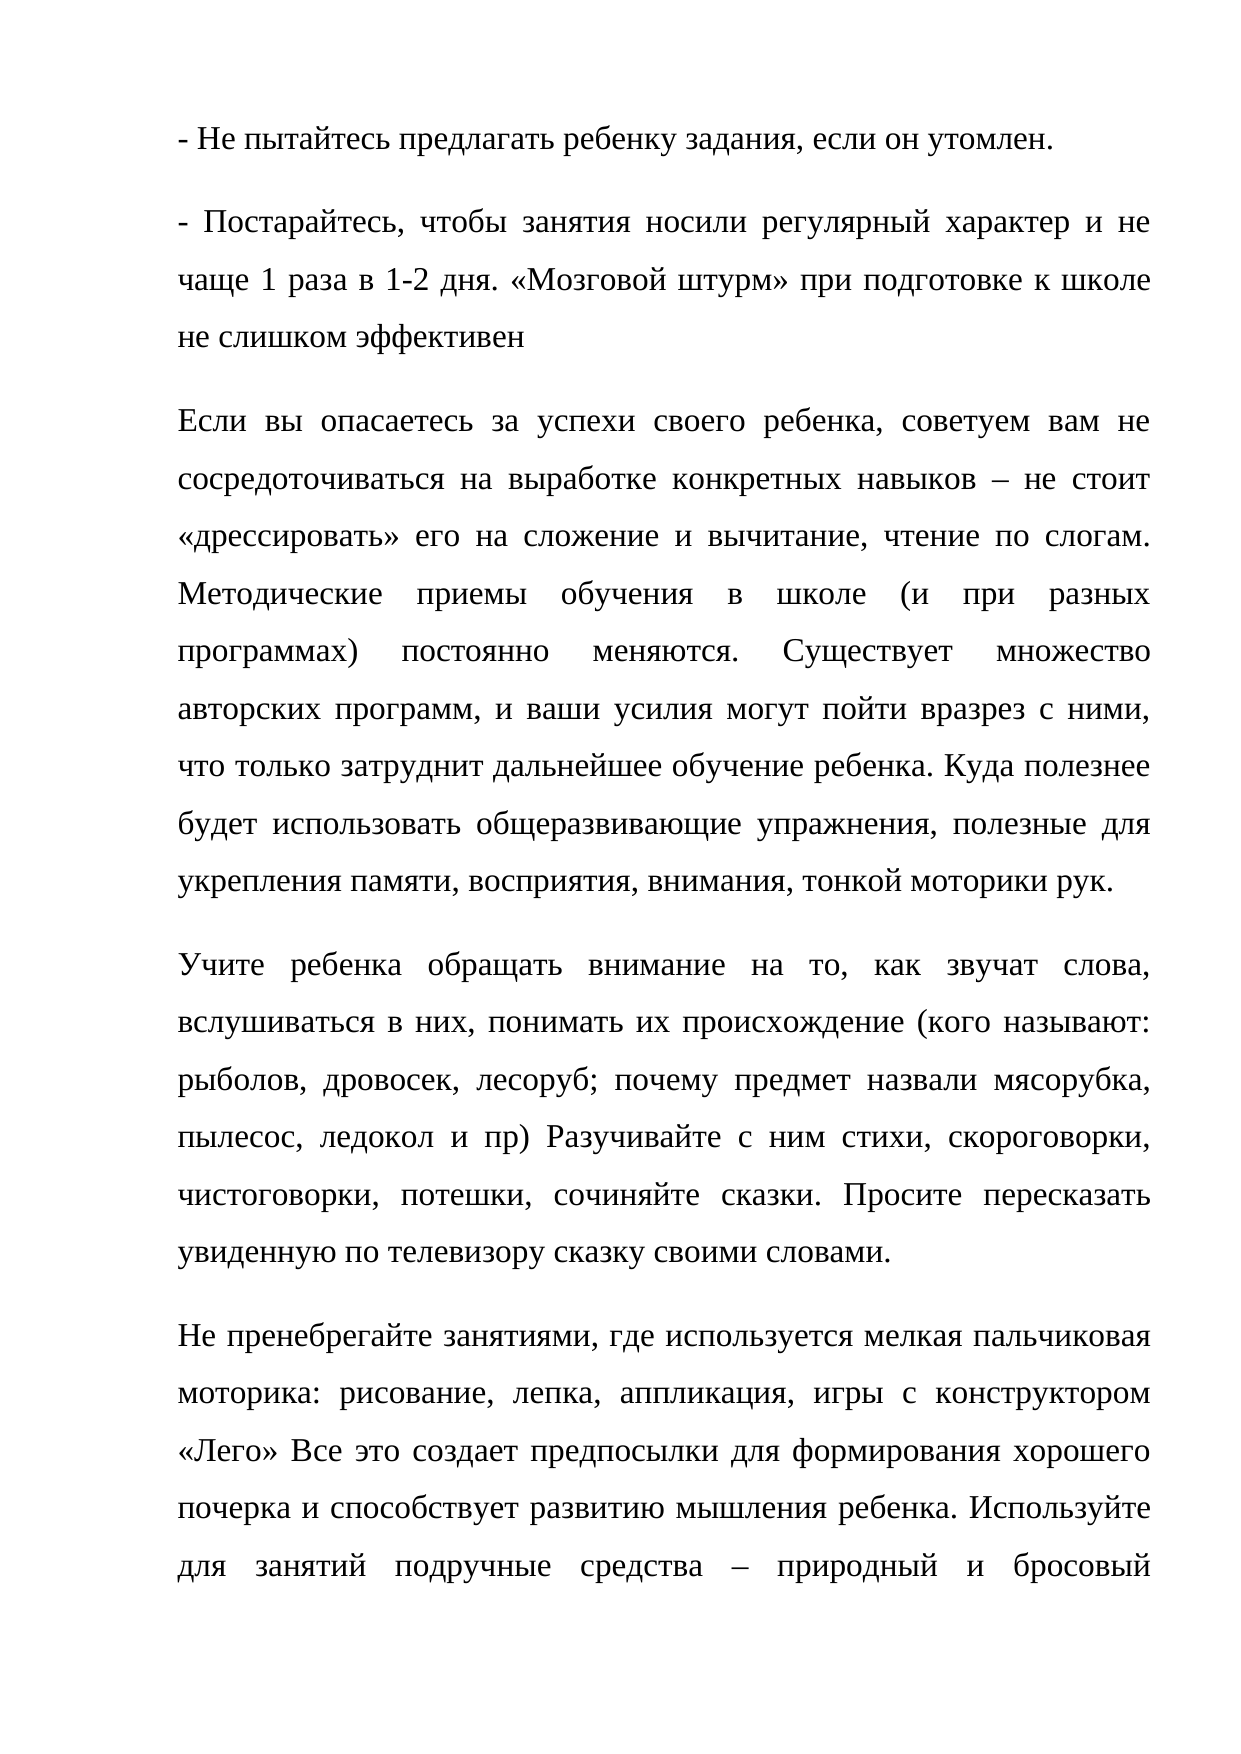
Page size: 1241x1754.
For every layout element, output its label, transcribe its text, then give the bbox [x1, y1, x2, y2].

text - Постарайтесь, чтобы занятия носили регулярный характер и не чаще 1 раза в 1-2 дня. «Мозговой штурм» при подготовке к школе не слишком эффективен [177, 202, 1152, 355]
text Если вы опасаетесь за успехи своего ребенка, советуем вам не сосредоточиваться на выработке конкретных навыков – не стоит «дрессировать» его на сложение и вычитание, чтение по слогам. Методические приемы обучения в школе (и при разных программах) постоянно меняются. Существует множество авторских программ, и ваши усилия могут пойти вразрез с ними, что только затруднит дальнейшее обучение ребенка. Куда полезнее будет использовать общеразвивающие упражнения, полезные для укрепления памяти, восприятия, внимания, тонкой моторики рук. [177, 400, 1152, 899]
text - Не пытайтесь предлагать ребенку задания, если он утомлен. [177, 118, 1152, 156]
text Учите ребенка обращать внимание на то, как звучат слова, вслушиваться в них, понимать их происхождение (кого называют: рыболов, дровосек, лесоруб; почему предмет назвали мясорубка, пылесос, ледокол и пр) Разучивайте с ним стихи, скороговорки, чистоговорки, потешки, сочиняйте сказки. Просите пересказать увиденную по телевизору сказку своими словами. [177, 944, 1152, 1270]
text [177, 1315, 1152, 1583]
